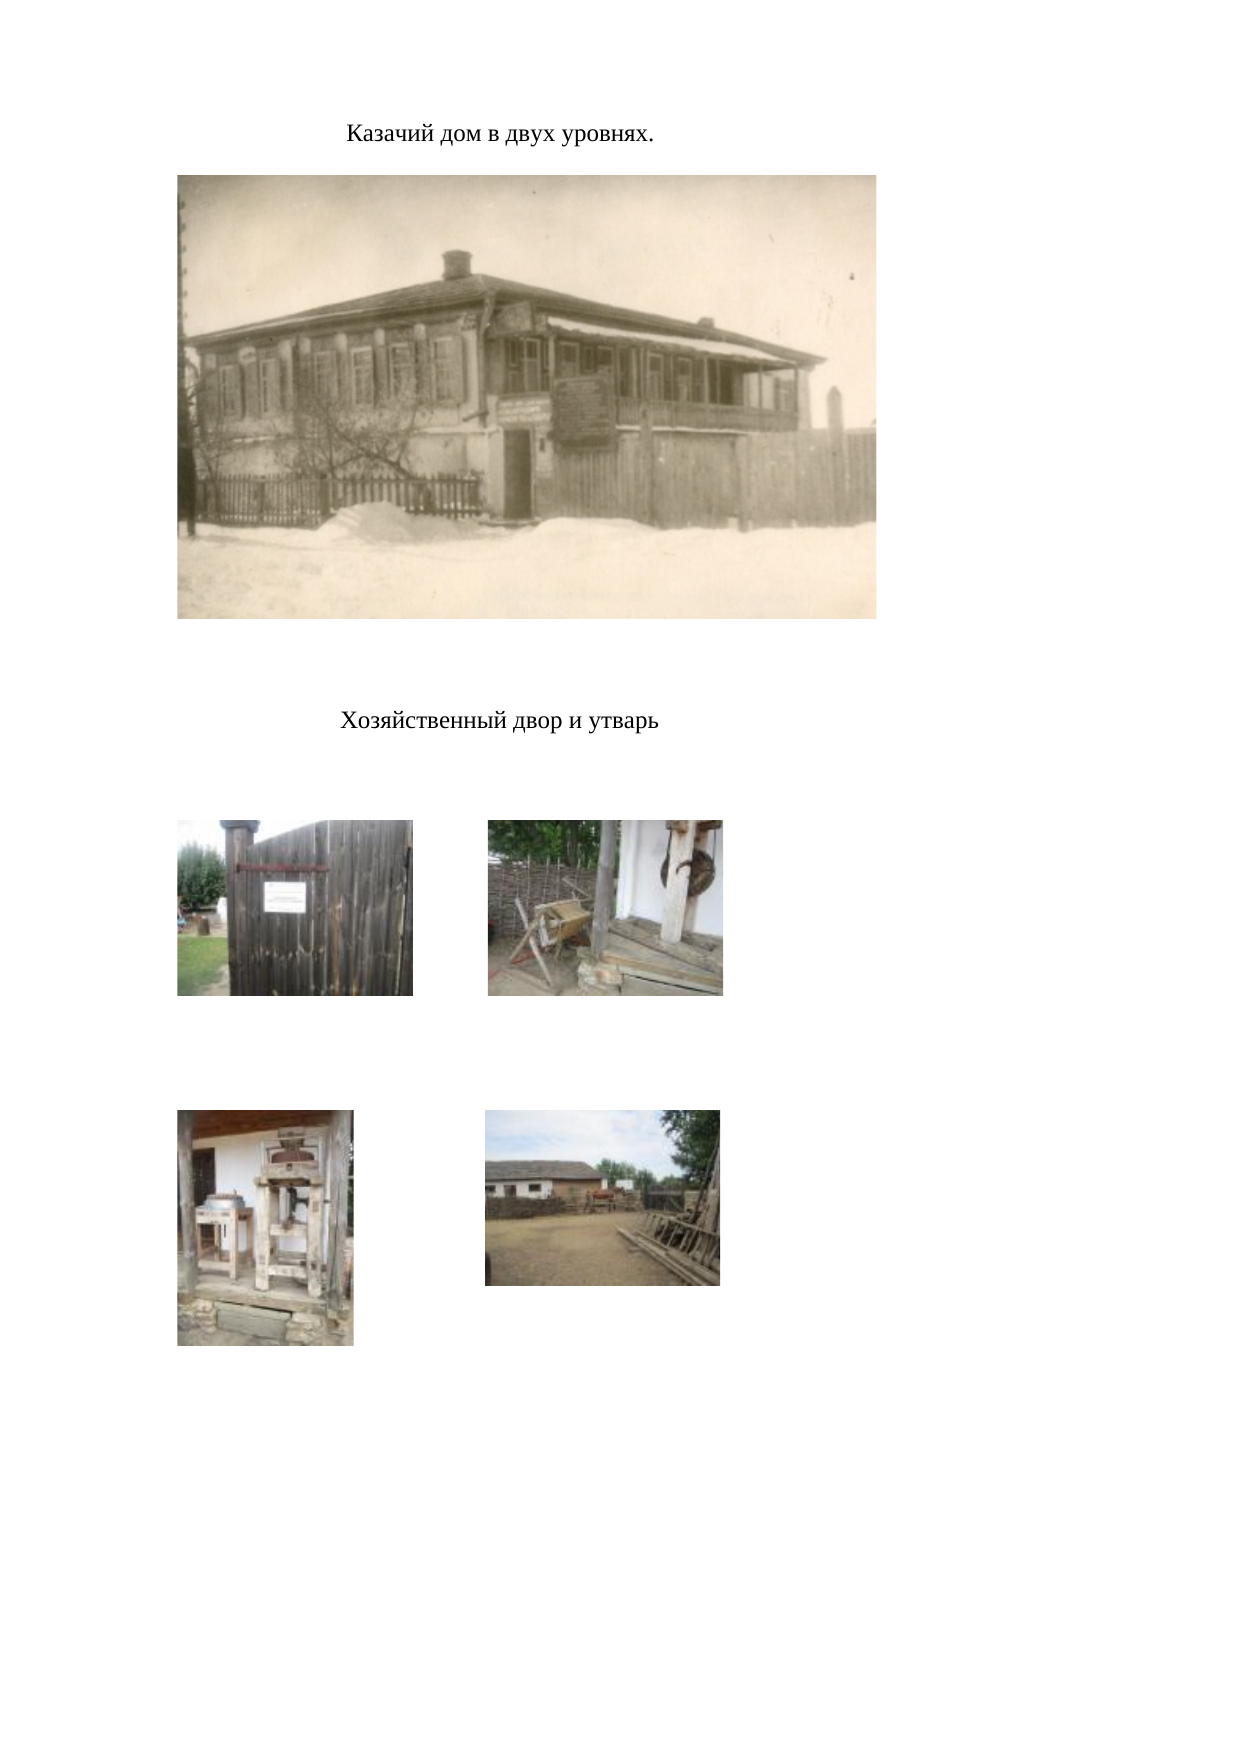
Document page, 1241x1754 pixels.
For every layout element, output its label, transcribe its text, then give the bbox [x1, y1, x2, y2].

picture [487, 820, 724, 996]
text Хозяйственный двор и утварь [177, 705, 1152, 734]
text Казачий дом в двух уровнях. [177, 118, 1152, 147]
picture [177, 1110, 354, 1346]
picture [177, 175, 877, 619]
picture [177, 820, 413, 996]
picture [485, 1110, 721, 1286]
